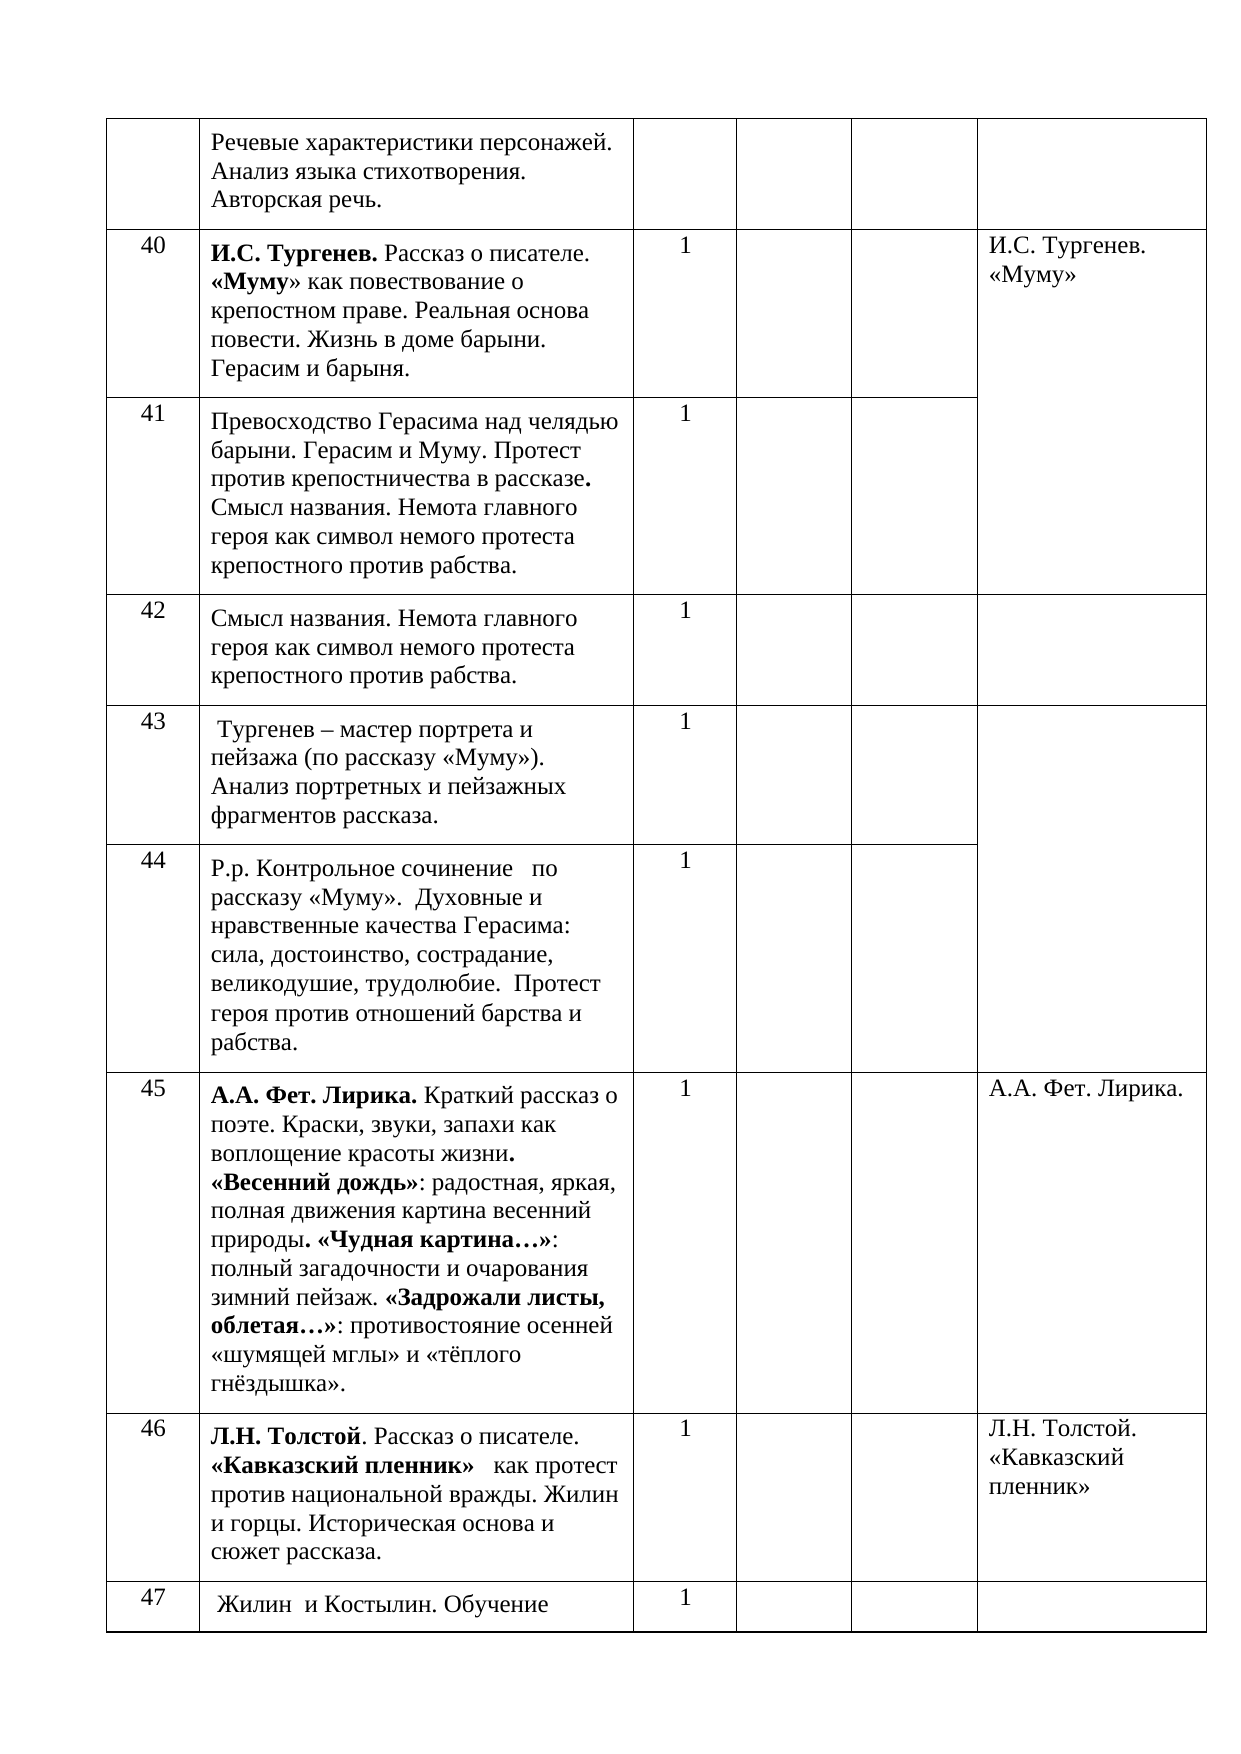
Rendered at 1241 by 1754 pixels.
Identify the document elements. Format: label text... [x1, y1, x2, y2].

table_cell И.С. Тургенев. «Муму» [978, 230, 1206, 594]
table_cell 1 [634, 1073, 736, 1412]
table_cell [737, 706, 851, 844]
table_cell 1 [634, 1414, 736, 1581]
table_cell Смысл названия. Немота главного героя как символ немого протеста крепостного против рабства. [200, 595, 633, 705]
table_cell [200, 1582, 633, 1631]
table_cell Превосходство Герасима над челядью барыни. Герасим и Муму. Протест против крепостничества в рассказе. Смысл названия. Немота главного героя как символ немого протеста крепостного против рабства. [200, 398, 633, 594]
table_cell [852, 1414, 977, 1581]
table_cell [978, 706, 1206, 1072]
table_cell [852, 119, 977, 229]
table_cell [852, 1582, 977, 1631]
table_cell 1 [634, 706, 736, 844]
table_cell [852, 845, 977, 1072]
table_cell [852, 706, 977, 844]
table_cell 1 [634, 398, 736, 594]
table_cell 44 [107, 845, 199, 1072]
table_cell 43 [107, 706, 199, 844]
table_cell [852, 595, 977, 705]
table_cell 47 [107, 1582, 199, 1631]
table_cell [737, 595, 851, 705]
table_cell [737, 1073, 851, 1412]
table_cell [737, 845, 851, 1072]
table_cell [978, 595, 1206, 705]
table_cell [852, 1073, 977, 1412]
table_cell [737, 1582, 851, 1631]
table_cell Тургенев – мастер портрета и пейзажа (по рассказу «Муму»). Анализ портретных и пейзажных фрагментов рассказа. [200, 706, 633, 844]
table_cell [978, 1582, 1206, 1631]
table_cell 41 [107, 398, 199, 594]
table_cell 1 [634, 230, 736, 397]
table_cell Р.р. Контрольное сочинение по рассказу «Муму». Духовные и нравственные качества Герасима: сила, достоинство, сострадание, великодушие, трудолюбие. Протест героя против отношений барства и рабства. [200, 845, 633, 1072]
table_cell [737, 1414, 851, 1581]
table_cell 46 [107, 1414, 199, 1581]
table_cell [852, 398, 977, 594]
table_cell 39 [107, 119, 199, 229]
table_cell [200, 119, 633, 229]
table_cell 1 [634, 595, 736, 705]
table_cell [978, 119, 1206, 229]
table_cell [737, 398, 851, 594]
table_cell 1 [634, 1582, 736, 1631]
table_cell 42 [107, 595, 199, 705]
table_cell 40 [107, 230, 199, 397]
table_cell 1 [634, 845, 736, 1072]
table_cell А.А. Фет. Лирика. Краткий рассказ о поэте. Краски, звуки, запахи как воплощение красоты жизни. «Весенний дождь»: радостная, яркая, полная движения картина весенний природы. «Чудная картина…»: полный загадочности и очарования зимний пейзаж. «Задрожали листы, облетая…»: противостояние осенней «шумящей мглы» и «тёплого гнёздышка». [200, 1073, 633, 1412]
table_cell Л.Н. Толстой. «Кавказский пленник» [978, 1414, 1206, 1581]
table_cell И.С. Тургенев. Рассказ о писателе. «Муму» как повествование о крепостном праве. Реальная основа повести. Жизнь в доме барыни. Герасим и барыня. [200, 230, 633, 397]
table_cell [737, 230, 851, 397]
table_cell [852, 230, 977, 397]
table_cell [737, 119, 851, 229]
table_cell 1 [634, 119, 736, 229]
table_cell А.А. Фет. Лирика. [978, 1073, 1206, 1412]
table_cell Л.Н. Толстой. Рассказ о писателе. «Кавказский пленник» как протест против национальной вражды. Жилин и горцы. Историческая основа и сюжет рассказа. [200, 1414, 633, 1581]
table_cell 45 [107, 1073, 199, 1412]
